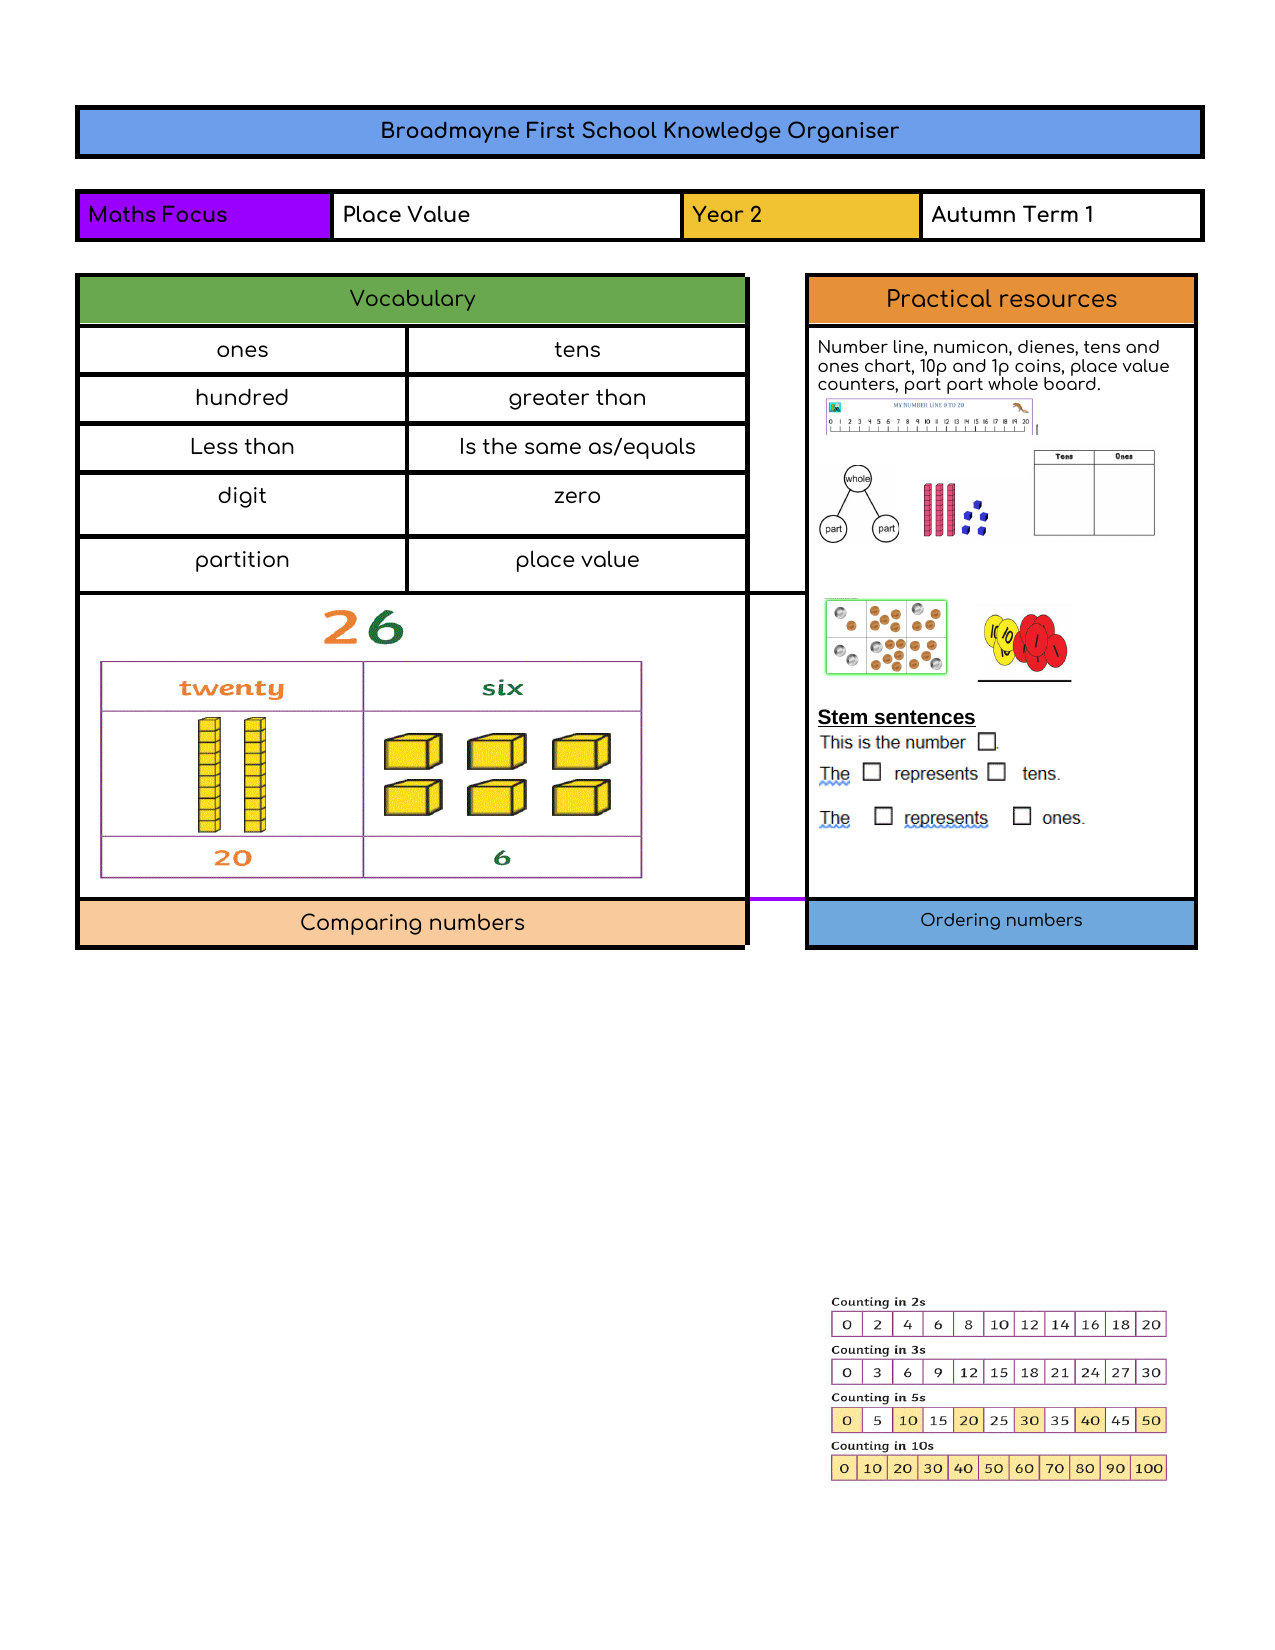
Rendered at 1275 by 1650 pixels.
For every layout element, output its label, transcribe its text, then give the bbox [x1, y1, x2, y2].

table_cell greater than [409, 377, 745, 421]
table_cell place value [409, 539, 745, 591]
table_header Year 2 [684, 194, 919, 238]
table_header Place Value [334, 194, 680, 238]
table_header Maths Focus [80, 194, 330, 238]
table_cell Is the same as/equals [409, 426, 745, 470]
picture [87, 605, 652, 887]
table_header [750, 277, 805, 591]
table_cell [750, 901, 805, 945]
table_cell zero [409, 475, 745, 534]
table_cell tens [409, 328, 745, 372]
picture [817, 465, 900, 543]
table_cell hundred [80, 377, 405, 421]
picture [817, 394, 1159, 543]
table_cell Ordering numbers [809, 901, 1194, 945]
picture [821, 1296, 1179, 1485]
table_header Practical resources [809, 277, 1194, 323]
table_cell [750, 595, 805, 897]
picture [817, 598, 949, 682]
table_cell Less than [80, 426, 405, 470]
table_header Broadmayne First School Knowledge Organiser [80, 110, 1200, 154]
picture [977, 604, 1073, 682]
table_cell ones [80, 328, 405, 372]
table_cell partition [80, 539, 405, 591]
table_header Vocabulary [80, 277, 745, 323]
table_cell [80, 595, 745, 897]
table_cell Number line, numicon, dienes, tens and ones chart, 10p and 1p coins, place value counters, part part whole board. Stem sentences [809, 328, 1194, 897]
picture [817, 729, 1094, 838]
table_cell Comparing numbers [80, 901, 745, 945]
table_header Autumn Term 1 [923, 194, 1200, 238]
table_cell digit [80, 475, 405, 534]
